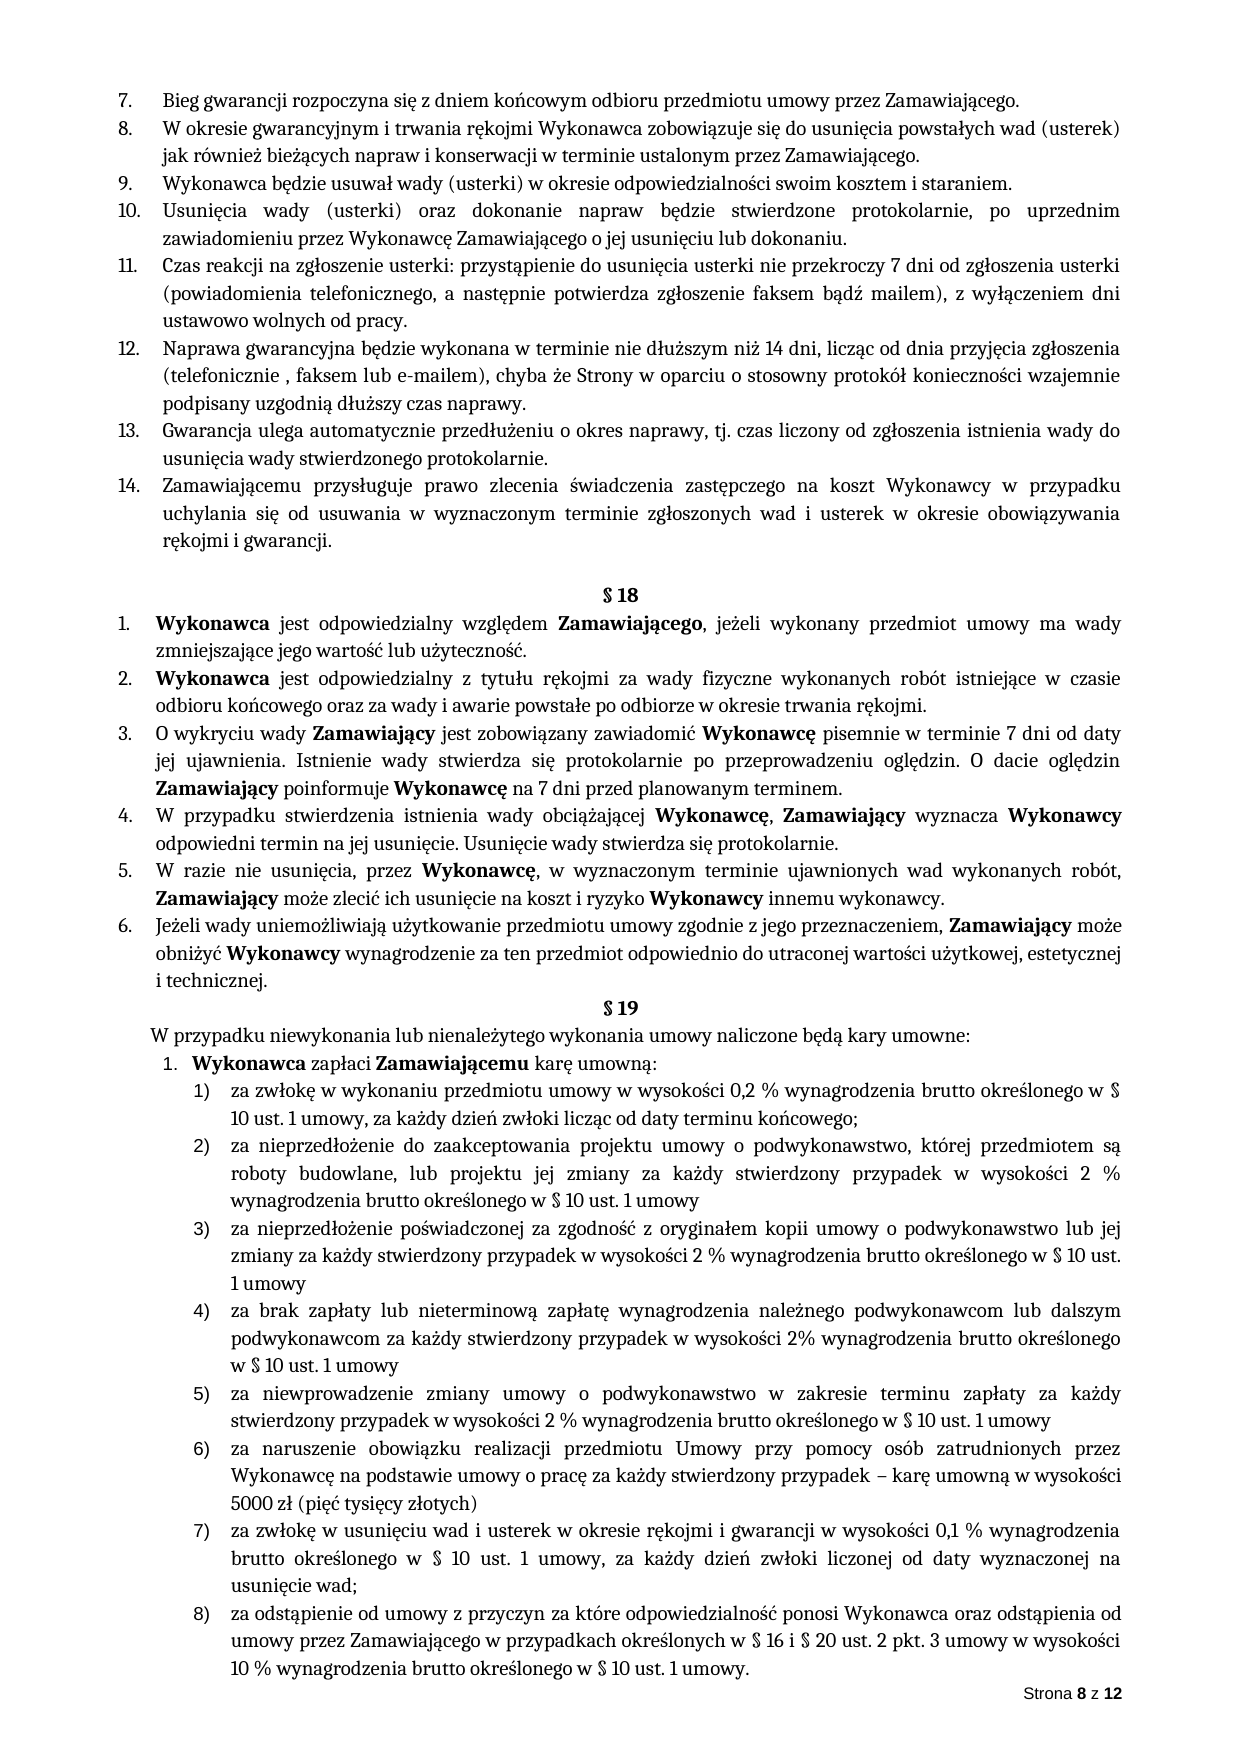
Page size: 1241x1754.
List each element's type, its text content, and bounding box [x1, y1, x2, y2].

list za niewprowadzenie zmiany umowy o podwykonawstwo w zakresie terminu zapłaty za każdy stwierdzony przypadek w wysokości 2 % wynagrodzenia brutto określonego w § 10 ust. 1 umowy [193, 1381, 1122, 1433]
list Jeżeli wady uniemożliwiają użytkowanie przedmiotu umowy zgodnie z jego przeznaczeniem, Zamawiający może obniżyć Wykonawcy wynagrodzenie za ten przedmiot odpowiednio do utraconej wartości użytkowej, estetycznej i technicznej. [118, 914, 1122, 993]
list za zwłokę w wykonaniu przedmiotu umowy w wysokości 0,2 % wynagrodzenia brutto określonego w § 10 ust. 1 umowy, za każdy dzień zwłoki licząc od daty terminu końcowego; [193, 1079, 1122, 1130]
list O wykryciu wady Zamawiający jest zobowiązany zawiadomić Wykonawcę pisemnie w terminie 7 dni od daty jej ujawnienia. Istnienie wady stwierdza się protokolarnie po przeprowadzeniu oględzin. O dacie oględzin Zamawiający poinformuje Wykonawcę na 7 dni przed planowanym terminem. [118, 721, 1122, 800]
list za odstąpienie od umowy z przyczyn za które odpowiedzialność ponosi Wykonawca oraz odstąpienia od umowy przez Zamawiającego w przypadkach określonych w § 16 i § 20 ust. 2 pkt. 3 umowy w wysokości 10 % wynagrodzenia brutto określonego w § 10 ust. 1 umowy. [193, 1601, 1122, 1680]
list Wykonawca jest odpowiedzialny względem Zamawiającego, jeżeli wykonany przedmiot umowy ma wady zmniejszające jego wartość lub użyteczność. [118, 611, 1122, 663]
list W przypadku stwierdzenia istnienia wady obciążającej Wykonawcę, Zamawiający wyznacza Wykonawcy odpowiedni termin na jej usunięcie. Usunięcie wady stwierdza się protokolarnie. [118, 804, 1122, 855]
list Gwarancja ulega automatycznie przedłużeniu o okres naprawy, tj. czas liczony od zgłoszenia istnienia wady do usunięcia wady stwierdzonego protokolarnie. [118, 419, 1122, 470]
list Naprawa gwarancyjna będzie wykonana w terminie nie dłuższym niż 14 dni, licząc od dnia przyjęcia zgłoszenia (telefonicznie , faksem lub e-mailem), chyba że Strony w oparciu o stosowny protokół konieczności wzajemnie podpisany uzgodnią dłuższy czas naprawy. [118, 336, 1122, 415]
list za zwłokę w usunięciu wad i usterek w okresie rękojmi i gwarancji w wysokości 0,1 % wynagrodzenia brutto określonego w § 10 ust. 1 umowy, za każdy dzień zwłoki liczonej od daty wyznaczonej na usunięcie wad; [193, 1519, 1122, 1598]
text § 18 [118, 584, 1122, 608]
list Usunięcia wady (usterki) oraz dokonanie napraw będzie stwierdzone protokolarnie, po uprzednim zawiadomieniu przez Wykonawcę Zamawiającego o jej usunięciu lub dokonaniu. [118, 199, 1122, 250]
list Wykonawca zapłaci Zamawiającemu karę umowną: [162, 1051, 1122, 1075]
text § 19 [118, 996, 1122, 1020]
list Wykonawca będzie usuwał wady (usterki) w okresie odpowiedzialności swoim kosztem i staraniem. [118, 171, 1122, 195]
list za brak zapłaty lub nieterminową zapłatę wynagrodzenia należnego podwykonawcom lub dalszym podwykonawcom za każdy stwierdzony przypadek w wysokości 2% wynagrodzenia brutto określonego w § 10 ust. 1 umowy [193, 1299, 1122, 1378]
list W razie nie usunięcia, przez Wykonawcę, w wyznaczonym terminie ujawnionych wad wykonanych robót, Zamawiający może zlecić ich usunięcie na koszt i ryzyko Wykonawcy innemu wykonawcy. [118, 859, 1122, 910]
list Wykonawca jest odpowiedzialny z tytułu rękojmi za wady fizyczne wykonanych robót istniejące w czasie odbioru końcowego oraz za wady i awarie powstałe po odbiorze w okresie trwania rękojmi. [118, 666, 1122, 718]
list W okresie gwarancyjnym i trwania rękojmi Wykonawca zobowiązuje się do usunięcia powstałych wad (usterek) jak również bieżących napraw i konserwacji w terminie ustalonym przez Zamawiającego. [118, 116, 1122, 168]
text W przypadku niewykonania lub nienależytego wykonania umowy naliczone będą kary umowne: [118, 1024, 1122, 1048]
list za naruszenie obowiązku realizacji przedmiotu Umowy przy pomocy osób zatrudnionych przez Wykonawcę na podstawie umowy o pracę za każdy stwierdzony przypadek – karę umowną w wysokości 5000 zł (pięć tysięcy złotych) [193, 1436, 1122, 1515]
list za nieprzedłożenie do zaakceptowania projektu umowy o podwykonawstwo, której przedmiotem są roboty budowlane, lub projektu jej zmiany za każdy stwierdzony przypadek w wysokości 2 % wynagrodzenia brutto określonego w § 10 ust. 1 umowy [193, 1134, 1122, 1213]
list Bieg gwarancji rozpoczyna się z dniem końcowym odbioru przedmiotu umowy przez Zamawiającego. [118, 89, 1122, 113]
list za nieprzedłożenie poświadczonej za zgodność z oryginałem kopii umowy o podwykonawstwo lub jej zmiany za każdy stwierdzony przypadek w wysokości 2 % wynagrodzenia brutto określonego w § 10 ust. 1 umowy [193, 1216, 1122, 1295]
list Zamawiającemu przysługuje prawo zlecenia świadczenia zastępczego na koszt Wykonawcy w przypadku uchylania się od usuwania w wyznaczonym terminie zgłoszonych wad i usterek w okresie obowiązywania rękojmi i gwarancji. [118, 474, 1122, 553]
list Czas reakcji na zgłoszenie usterki: przystąpienie do usunięcia usterki nie przekroczy 7 dni od zgłoszenia usterki (powiadomienia telefonicznego, a następnie potwierdza zgłoszenie faksem bądź mailem), z wyłączeniem dni ustawowo wolnych od pracy. [118, 254, 1122, 333]
